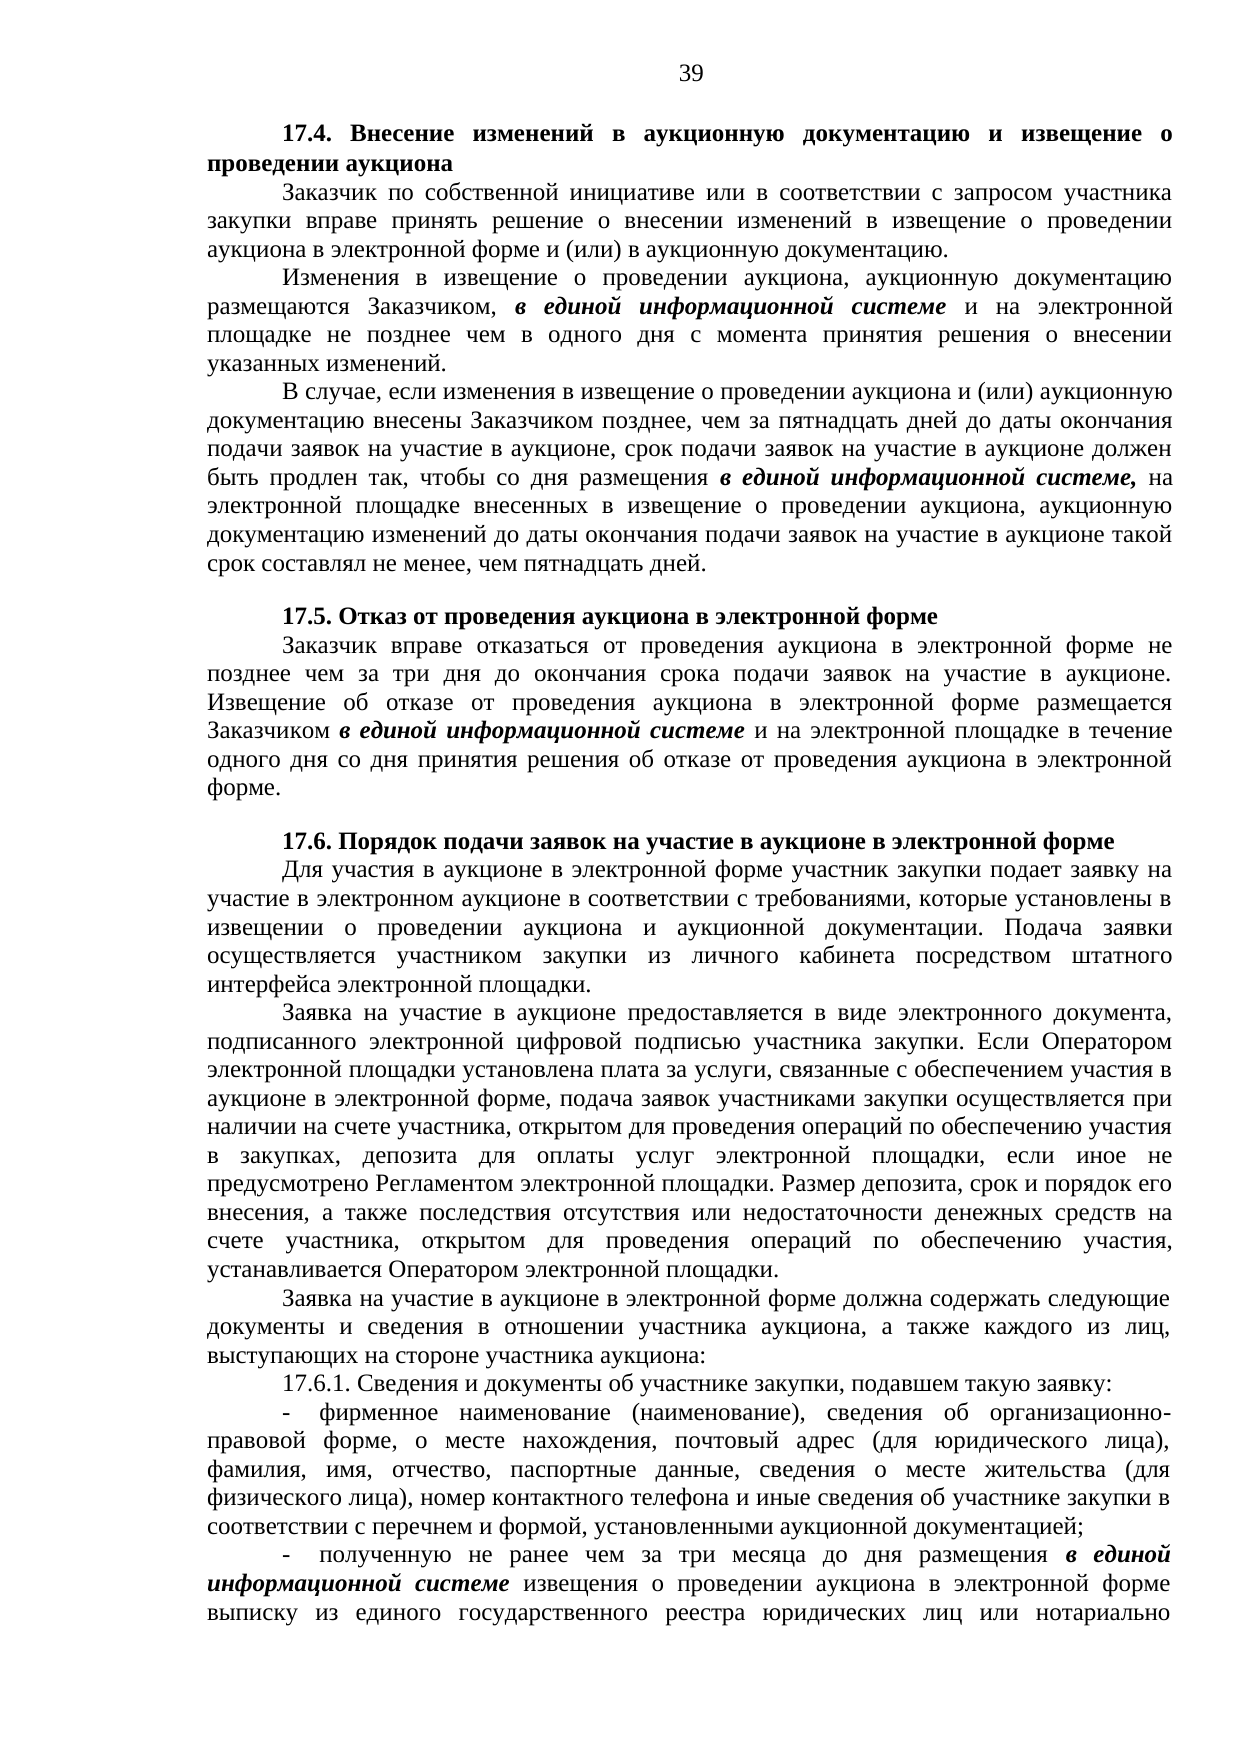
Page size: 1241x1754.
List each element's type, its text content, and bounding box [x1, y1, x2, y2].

text 17.6.1. Сведения и документы об участнике закупки, подавшем такую заявку: [207, 1369, 1175, 1397]
text 17.6. Порядок подачи заявок на участие в аукционе в электронной форме [207, 826, 1175, 855]
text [207, 1540, 1171, 1626]
text 17.5. Отказ от проведения аукциона в электронной форме [207, 602, 1175, 630]
text Заказчик по собственной инициативе или в соответствии с запросом участника закупки вправе принять решение о внесении изменений в извещение о проведении аукциона в электронной форме и (или) в аукционную документацию. [207, 177, 1173, 263]
text Заказчик вправе отказаться от проведения аукциона в электронной форме не позднее чем за три дня до окончания срока подачи заявок на участие в аукционе. Извещение об отказе от проведения аукциона в электронной форме размещается Заказчиком в единой информационной системе и на электронной площадке в течение одного дня со дня принятия решения об отказе от проведения аукциона в электронной форме. [207, 630, 1173, 801]
text Изменения в извещение о проведении аукциона, аукционную документацию размещаются Заказчиком, в единой информационной системе и на электронной площадке не позднее чем в одного дня с момента принятия решения о внесении указанных изменений. [207, 263, 1173, 377]
text Заявка на участие в аукционе предоставляется в виде электронного документа, подписанного электронной цифровой подписью участника закупки. Если Оператором электронной площадки установлена плата за услуги, связанные с обеспечением участия в аукционе в электронной форме, подача заявок участниками закупки осуществляется при наличии на счете участника, открытом для проведения операций по обеспечению участия в закупках, депозита для оплаты услуг электронной площадки, если иное не предусмотрено Регламентом электронной площадки. Размер депозита, срок и порядок его внесения, а также последствия отсутствия или недостаточности денежных средств на счете участника, открытом для проведения операций по обеспечению участия, устанавливается Оператором электронной площадки. [207, 998, 1173, 1283]
text Для участия в аукционе в электронной форме участник закупки подает заявку на участие в электронном аукционе в соответствии с требованиями, которые установлены в извещении о проведении аукциона и аукционной документации. Подача заявки осуществляется участником закупки из личного кабинета посредством штатного интерфейса электронной площадки. [207, 855, 1173, 998]
text Заявка на участие в аукционе в электронной форме должна содержать следующие документы и сведения в отношении участника аукциона, а также каждого из лиц, выступающих на стороне участника аукциона: [207, 1283, 1171, 1369]
text 17.4. Внесение изменений в аукционную документацию и извещение о проведении аукциона [207, 118, 1173, 177]
text - фирменное наименование (наименование), сведения об организационноправовой форме, о месте нахождения, почтовый адрес (для юридического лица), фамилия, имя, отчество, паспортные данные, сведения о месте жительства (для физического лица), номер контактного телефона и иные сведения об участнике закупки в соответствии с перечнем и формой, установленными аукционной документацией; [207, 1397, 1171, 1540]
text В случае, если изменения в извещение о проведении аукциона и (или) аукционную документацию внесены Заказчиком позднее, чем за пятнадцать дней до даты окончания подачи заявок на участие в аукционе, срок подачи заявок на участие в аукционе должен быть продлен так, чтобы со дня размещения в единой информационной системе, на электронной площадке внесенных в извещение о проведении аукциона, аукционную документацию изменений до даты окончания подачи заявок на участие в аукционе такой срок составлял не менее, чем пятнадцать дней. [207, 377, 1173, 577]
